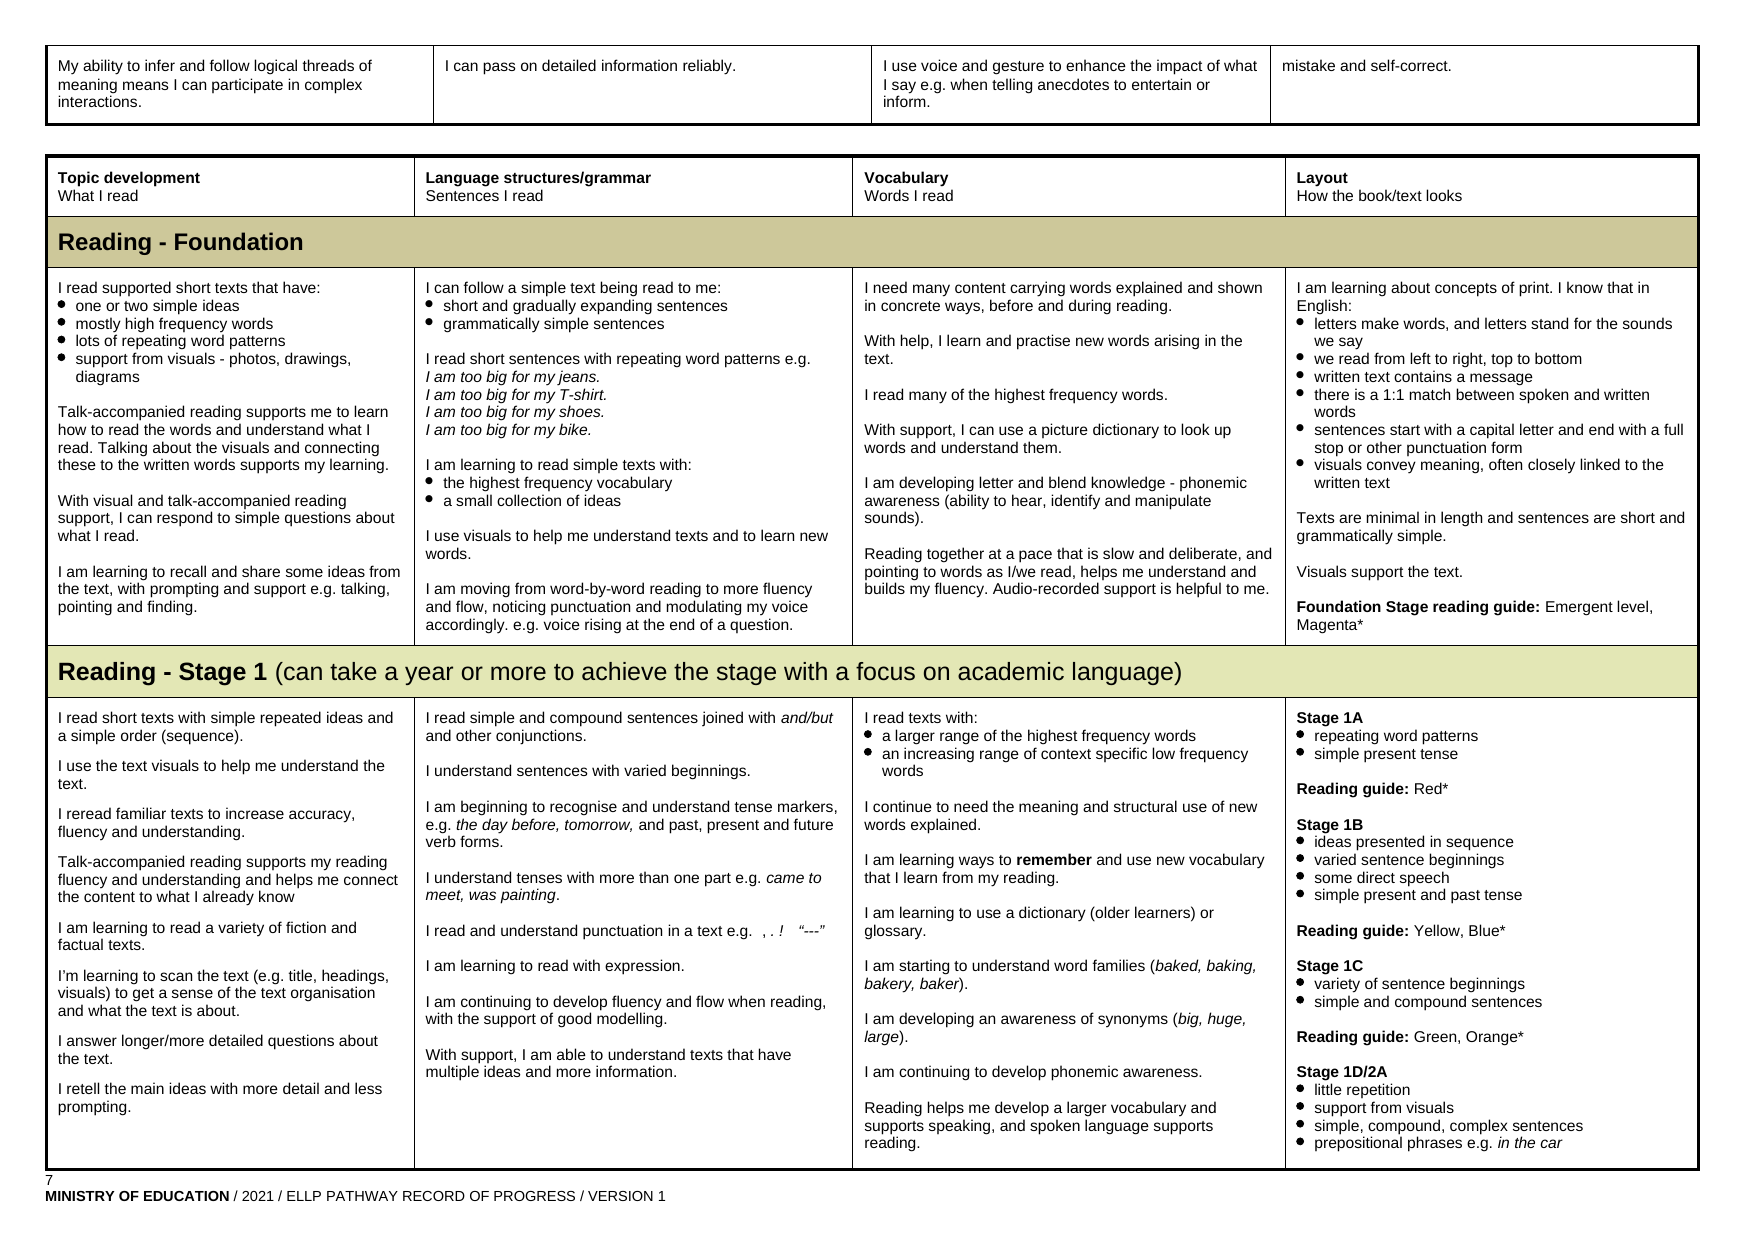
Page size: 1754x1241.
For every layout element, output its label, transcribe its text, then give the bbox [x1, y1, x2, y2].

table_header Topic development What I read [48, 158, 414, 216]
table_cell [1271, 46, 1697, 122]
table_cell I am learning about concepts of print. I know that in English: letters make words, and letters stand for the sounds we say we read from left to right, top to bottom written text contains a message there is a 1:1 match between spoken and written words sentences start with a capital letter and end with a full stop or other punctuation form visuals convey meaning, often closely linked to the written text Texts are minimal in length and sentences are short and grammatically simple. Visuals support the text. Foundation Stage reading guide: Emergent level, Magenta* [1286, 268, 1697, 645]
table_cell I need many content carrying words explained and shown in concrete ways, before and during reading. With help, I learn and practise new words arising in the text. I read many of the highest frequency words. With support, I can use a picture dictionary to look up words and understand them. I am developing letter and blend knowledge - phonemic awareness (ability to hear, identify and manipulate sounds). Reading together at a pace that is slow and deliberate, and pointing to words as I/we read, helps me understand and builds my fluency. Audio-recorded support is helpful to me. [853, 268, 1285, 645]
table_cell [1286, 698, 1697, 1168]
table_cell I read supported short texts that have: one or two simple ideas mostly high frequency words lots of repeating word patterns support from visuals - photos, drawings, diagrams Talk-accompanied reading supports me to learn how to read the words and understand what I read. Talking about the visuals and connecting these to the written words supports my learning. With visual and talk-accompanied reading support, I can respond to simple questions about what I read. I am learning to recall and share some ideas from the text, with prompting and support e.g. talking, pointing and finding. [48, 268, 414, 645]
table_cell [48, 46, 433, 122]
table_cell I can follow a simple text being read to me: short and gradually expanding sentences grammatically simple sentences I read short sentences with repeating word patterns e.g. I am too big for my jeans. I am too big for my T-shirt. I am too big for my shoes. I am too big for my bike. I am learning to read simple texts with: the highest frequency vocabulary a small collection of ideas I use visuals to help me understand texts and to learn new words. I am moving from word-by-word reading to more fluency and flow, noticing punctuation and modulating my voice accordingly. e.g. voice rising at the end of a question. [415, 268, 852, 645]
table_header Layout How the book/text looks [1286, 158, 1697, 216]
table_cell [872, 46, 1270, 122]
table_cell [415, 698, 852, 1168]
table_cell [48, 698, 414, 1168]
table_cell Reading - Stage 1 (can take a year or more to achieve the stage with a focus on academic language) [48, 646, 1697, 697]
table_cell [853, 698, 1285, 1168]
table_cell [434, 46, 871, 122]
table_header Language structures/grammar Sentences I read [415, 158, 852, 216]
table_header Vocabulary Words I read [853, 158, 1285, 216]
table_cell Reading - Foundation [48, 217, 1697, 267]
